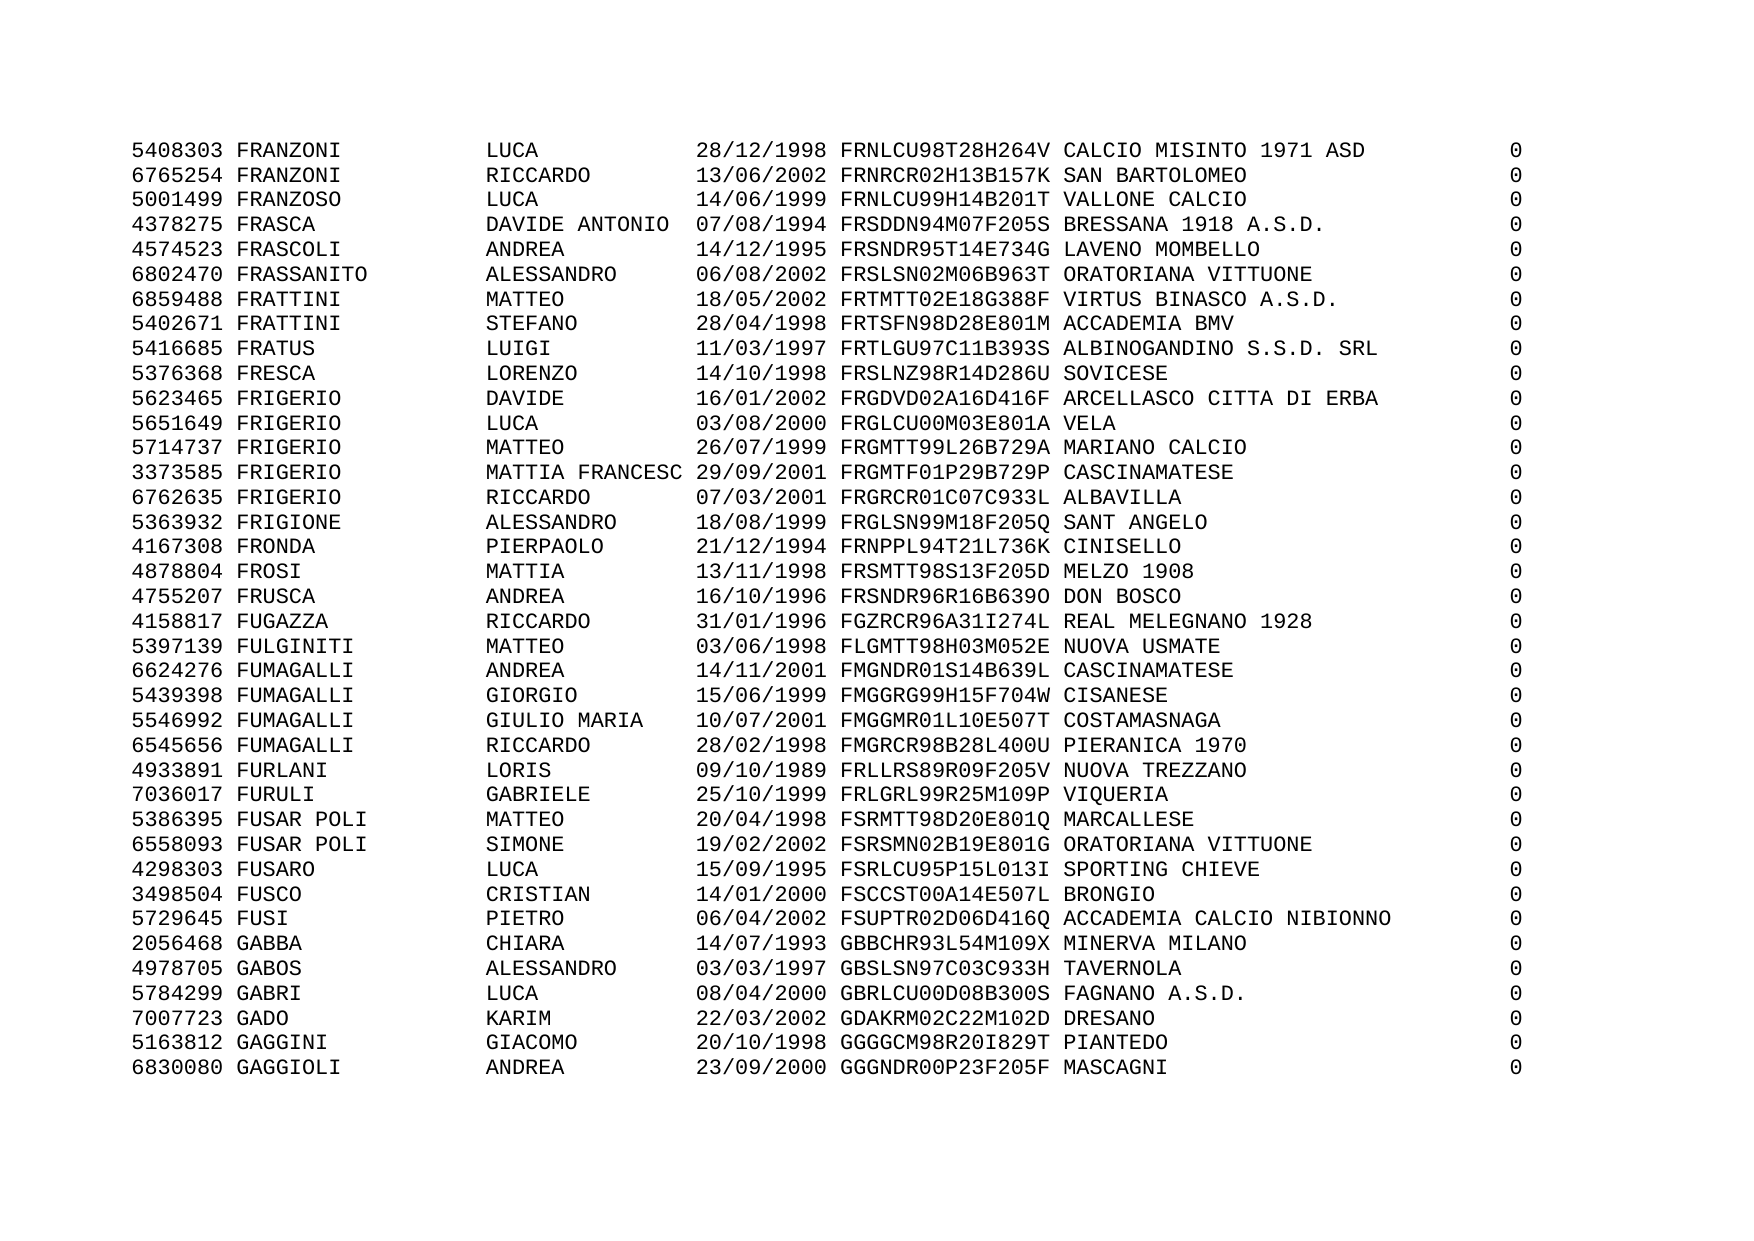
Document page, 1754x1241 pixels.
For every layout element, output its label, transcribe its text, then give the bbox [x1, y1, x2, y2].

text 7007723 GADO KARIM 22/03/2002 GDAKRM02C22M102D DRESANO 0 [118, 1007, 1606, 1031]
text 4574523 FRASCOLI ANDREA 14/12/1995 FRSNDR95T14E734G LAVENO MOMBELLO 0 [118, 238, 1606, 263]
text 5439398 FUMAGALLI GIORGIO 15/06/1999 FMGGRG99H15F704W CISANESE 0 [118, 684, 1606, 709]
text 4933891 FURLANI LORIS 09/10/1989 FRLLRS89R09F205V NUOVA TREZZANO 0 [118, 759, 1606, 783]
text 4167308 FRONDA PIERPAOLO 21/12/1994 FRNPPL94T21L736K CINISELLO 0 [118, 536, 1606, 560]
text 6802470 FRASSANITO ALESSANDRO 06/08/2002 FRSLSN02M06B963T ORATORIANA VITTUONE 0 [118, 263, 1606, 288]
text 6859488 FRATTINI MATTEO 18/05/2002 FRTMTT02E18G388F VIRTUS BINASCO A.S.D. 0 [118, 288, 1606, 312]
text 5386395 FUSAR POLI MATTEO 20/04/1998 FSRMTT98D20E801Q MARCALLESE 0 [118, 808, 1606, 833]
text 5546992 FUMAGALLI GIULIO MARIA 10/07/2001 FMGGMR01L10E507T COSTAMASNAGA 0 [118, 709, 1606, 734]
text 3498504 FUSCO CRISTIAN 14/01/2000 FSCCST00A14E507L BRONGIO 0 [118, 883, 1606, 907]
text 5714737 FRIGERIO MATTEO 26/07/1999 FRGMTT99L26B729A MARIANO CALCIO 0 [118, 436, 1606, 461]
text 4755207 FRUSCA ANDREA 16/10/1996 FRSNDR96R16B639O DON BOSCO 0 [118, 585, 1606, 610]
text 7036017 FURULI GABRIELE 25/10/1999 FRLGRL99R25M109P VIQUERIA 0 [118, 783, 1606, 808]
text 5729645 FUSI PIETRO 06/04/2002 FSUPTR02D06D416Q ACCADEMIA CALCIO NIBIONNO 0 [118, 907, 1606, 932]
text 4978705 GABOS ALESSANDRO 03/03/1997 GBSLSN97C03C933H TAVERNOLA 0 [118, 957, 1606, 982]
text 5416685 FRATUS LUIGI 11/03/1997 FRTLGU97C11B393S ALBINOGANDINO S.S.D. SRL 0 [118, 337, 1606, 362]
text 5397139 FULGINITI MATTEO 03/06/1998 FLGMTT98H03M052E NUOVA USMATE 0 [118, 635, 1606, 659]
text 5402671 FRATTINI STEFANO 28/04/1998 FRTSFN98D28E801M ACCADEMIA BMV 0 [118, 312, 1606, 337]
text 6545656 FUMAGALLI RICCARDO 28/02/1998 FMGRCR98B28L400U PIERANICA 1970 0 [118, 734, 1606, 759]
text 5001499 FRANZOSO LUCA 14/06/1999 FRNLCU99H14B201T VALLONE CALCIO 0 [118, 188, 1606, 213]
text 5651649 FRIGERIO LUCA 03/08/2000 FRGLCU00M03E801A VELA 0 [118, 412, 1606, 436]
text 6558093 FUSAR POLI SIMONE 19/02/2002 FSRSMN02B19E801G ORATORIANA VITTUONE 0 [118, 833, 1606, 858]
text 5623465 FRIGERIO DAVIDE 16/01/2002 FRGDVD02A16D416F ARCELLASCO CITTA DI ERBA 0 [118, 387, 1606, 412]
text 5363932 FRIGIONE ALESSANDRO 18/08/1999 FRGLSN99M18F205Q SANT ANGELO 0 [118, 511, 1606, 536]
text 5376368 FRESCA LORENZO 14/10/1998 FRSLNZ98R14D286U SOVICESE 0 [118, 362, 1606, 387]
text 6765254 FRANZONI RICCARDO 13/06/2002 FRNRCR02H13B157K SAN BARTOLOMEO 0 [118, 164, 1606, 188]
text 4298303 FUSARO LUCA 15/09/1995 FSRLCU95P15L013I SPORTING CHIEVE 0 [118, 858, 1606, 883]
text 5163812 GAGGINI GIACOMO 20/10/1998 GGGGCM98R20I829T PIANTEDO 0 [118, 1031, 1606, 1056]
text 4378275 FRASCA DAVIDE ANTONIO 07/08/1994 FRSDDN94M07F205S BRESSANA 1918 A.S.D. 0 [118, 213, 1606, 238]
text 5408303 FRANZONI LUCA 28/12/1998 FRNLCU98T28H264V CALCIO MISINTO 1971 ASD 0 [118, 139, 1606, 164]
text 4878804 FROSI MATTIA 13/11/1998 FRSMTT98S13F205D MELZO 1908 0 [118, 560, 1606, 585]
text 4158817 FUGAZZA RICCARDO 31/01/1996 FGZRCR96A31I274L REAL MELEGNANO 1928 0 [118, 610, 1606, 635]
text 6762635 FRIGERIO RICCARDO 07/03/2001 FRGRCR01C07C933L ALBAVILLA 0 [118, 486, 1606, 511]
text 3373585 FRIGERIO MATTIA FRANCESC 29/09/2001 FRGMTF01P29B729P CASCINAMATESE 0 [118, 461, 1606, 486]
text 6624276 FUMAGALLI ANDREA 14/11/2001 FMGNDR01S14B639L CASCINAMATESE 0 [118, 659, 1606, 684]
text 2056468 GABBA CHIARA 14/07/1993 GBBCHR93L54M109X MINERVA MILANO 0 [118, 932, 1606, 957]
text 5784299 GABRI LUCA 08/04/2000 GBRLCU00D08B300S FAGNANO A.S.D. 0 [118, 982, 1606, 1007]
text 6830080 GAGGIOLI ANDREA 23/09/2000 GGGNDR00P23F205F MASCAGNI 0 [118, 1056, 1606, 1081]
